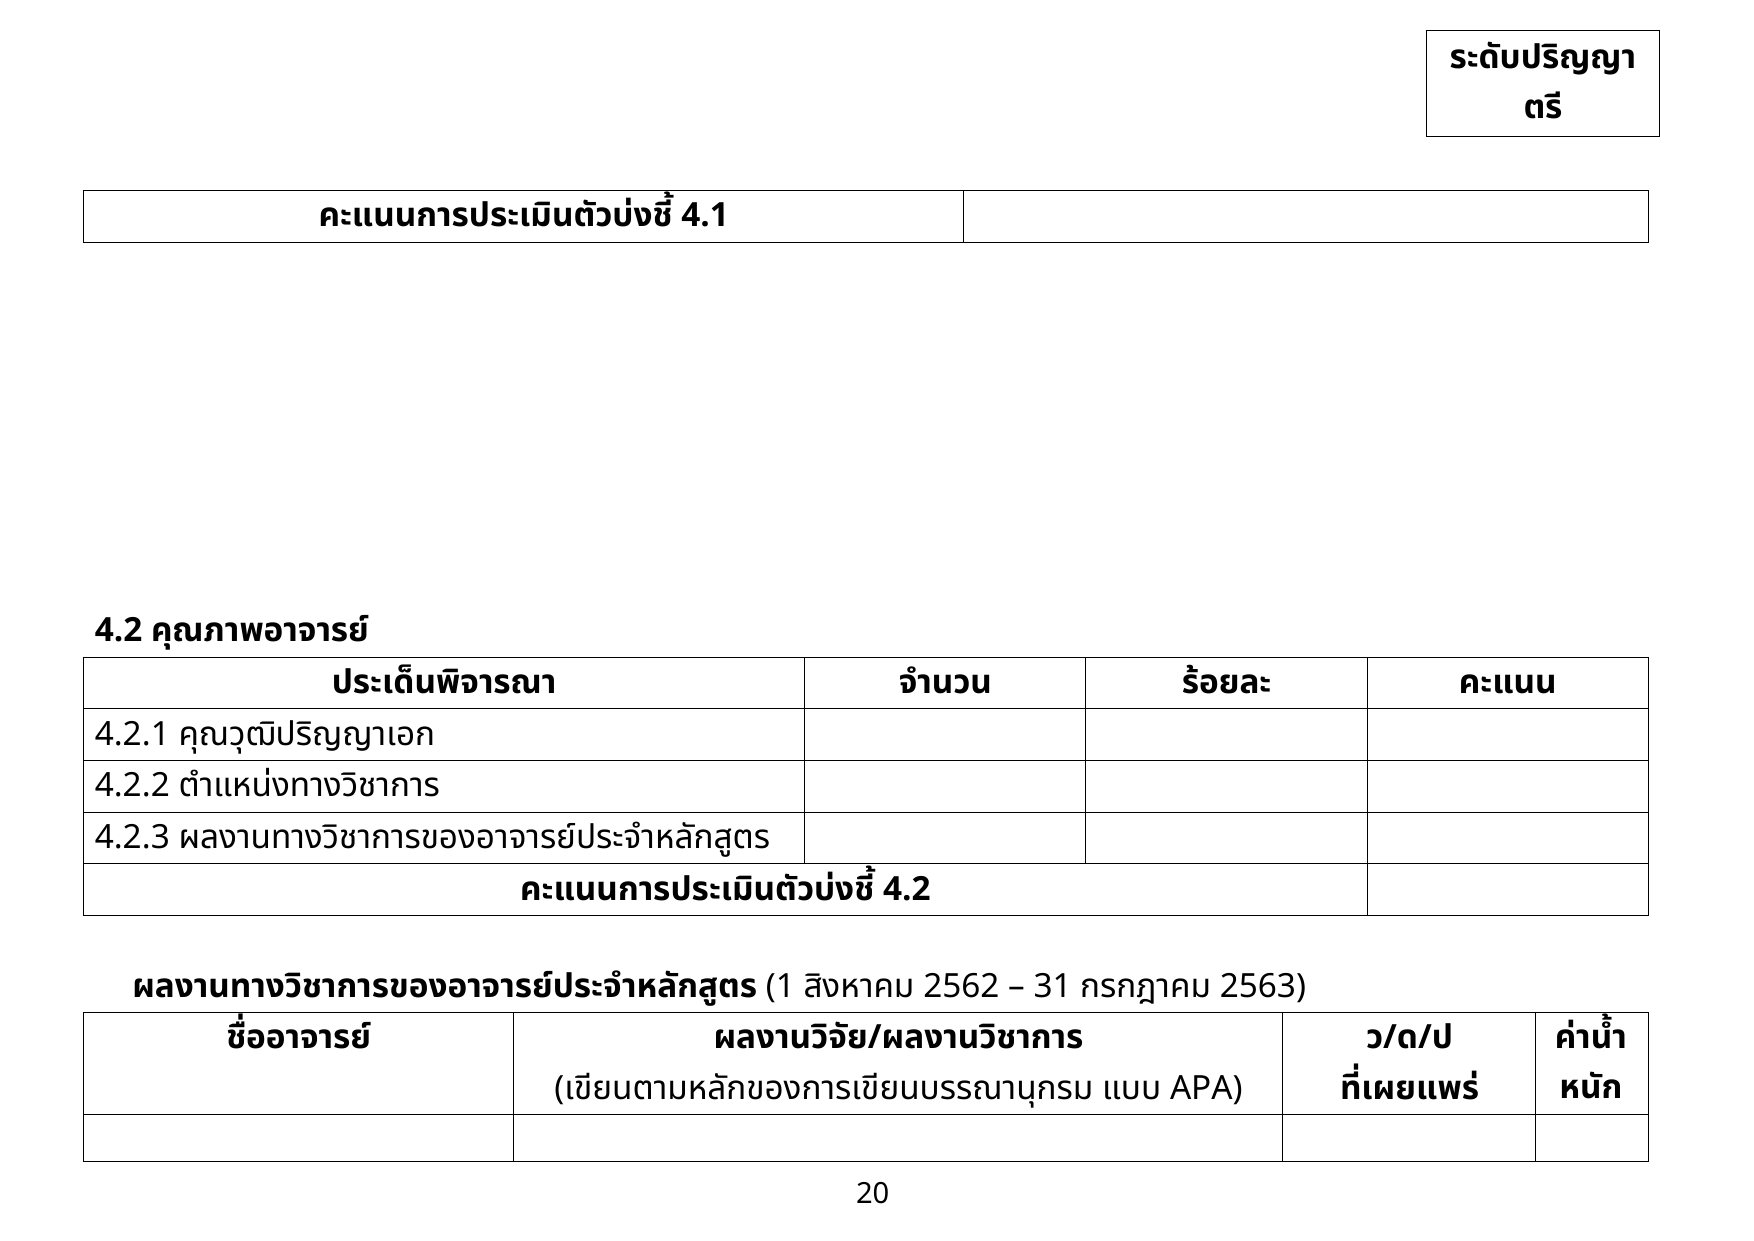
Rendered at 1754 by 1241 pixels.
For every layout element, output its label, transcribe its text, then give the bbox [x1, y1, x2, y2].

table_header ชื่ออาจารย์ [84, 1013, 513, 1114]
table_cell [805, 761, 1085, 812]
table_cell [84, 1115, 513, 1161]
table_cell [1536, 1115, 1648, 1161]
table_cell [1086, 813, 1367, 863]
table_cell [514, 1115, 1282, 1161]
table_header คะแนนการประเมินตัวบ่งชี้ 4.1 [84, 191, 963, 242]
table_cell 4.2.2 ตำแหน่งทางวิชาการ [84, 761, 804, 812]
table_cell [805, 813, 1085, 863]
table_header คะแนน [1368, 658, 1648, 708]
table_header จำนวน [805, 658, 1085, 708]
table_cell [1368, 864, 1648, 915]
table_cell 4.2.1 คุณวุฒิปริญญาเอก [84, 709, 804, 760]
list ผลงานทางวิชาการของอาจารย์ประจำหลักสูตร (1 สิงหาคม 2562 – 31 กรกฎาคม 2563) [132, 961, 1687, 1012]
table_header [964, 191, 1648, 242]
table_header ค่าน้ำหนัก [1536, 1013, 1648, 1114]
table_cell [805, 709, 1085, 760]
table_cell [1086, 709, 1367, 760]
table_header ประเด็นพิจารณา [84, 658, 804, 708]
table_cell [1368, 761, 1648, 812]
table_cell 4.2.3 ผลงานทางวิชาการของอาจารย์ประจำหลักสูตร [84, 813, 804, 863]
table_cell [1283, 1115, 1535, 1161]
table_cell [1368, 813, 1648, 863]
table_cell [1086, 761, 1367, 812]
table_header ว/ด/ป ที่เผยแพร่ [1283, 1013, 1535, 1114]
table_header ร้อยละ [1086, 658, 1367, 708]
table_header ผลงานวิจัย/ผลงานวิชาการ (เขียนตามหลักของการเขียนบรรณานุกรม แบบ APA) [514, 1013, 1282, 1114]
table_cell คะแนนการประเมินตัวบ่งชี้ 4.2 [84, 864, 1367, 915]
table_cell [1368, 709, 1648, 760]
text 4.2 คุณภาพอาจารย์ [94, 606, 1650, 657]
